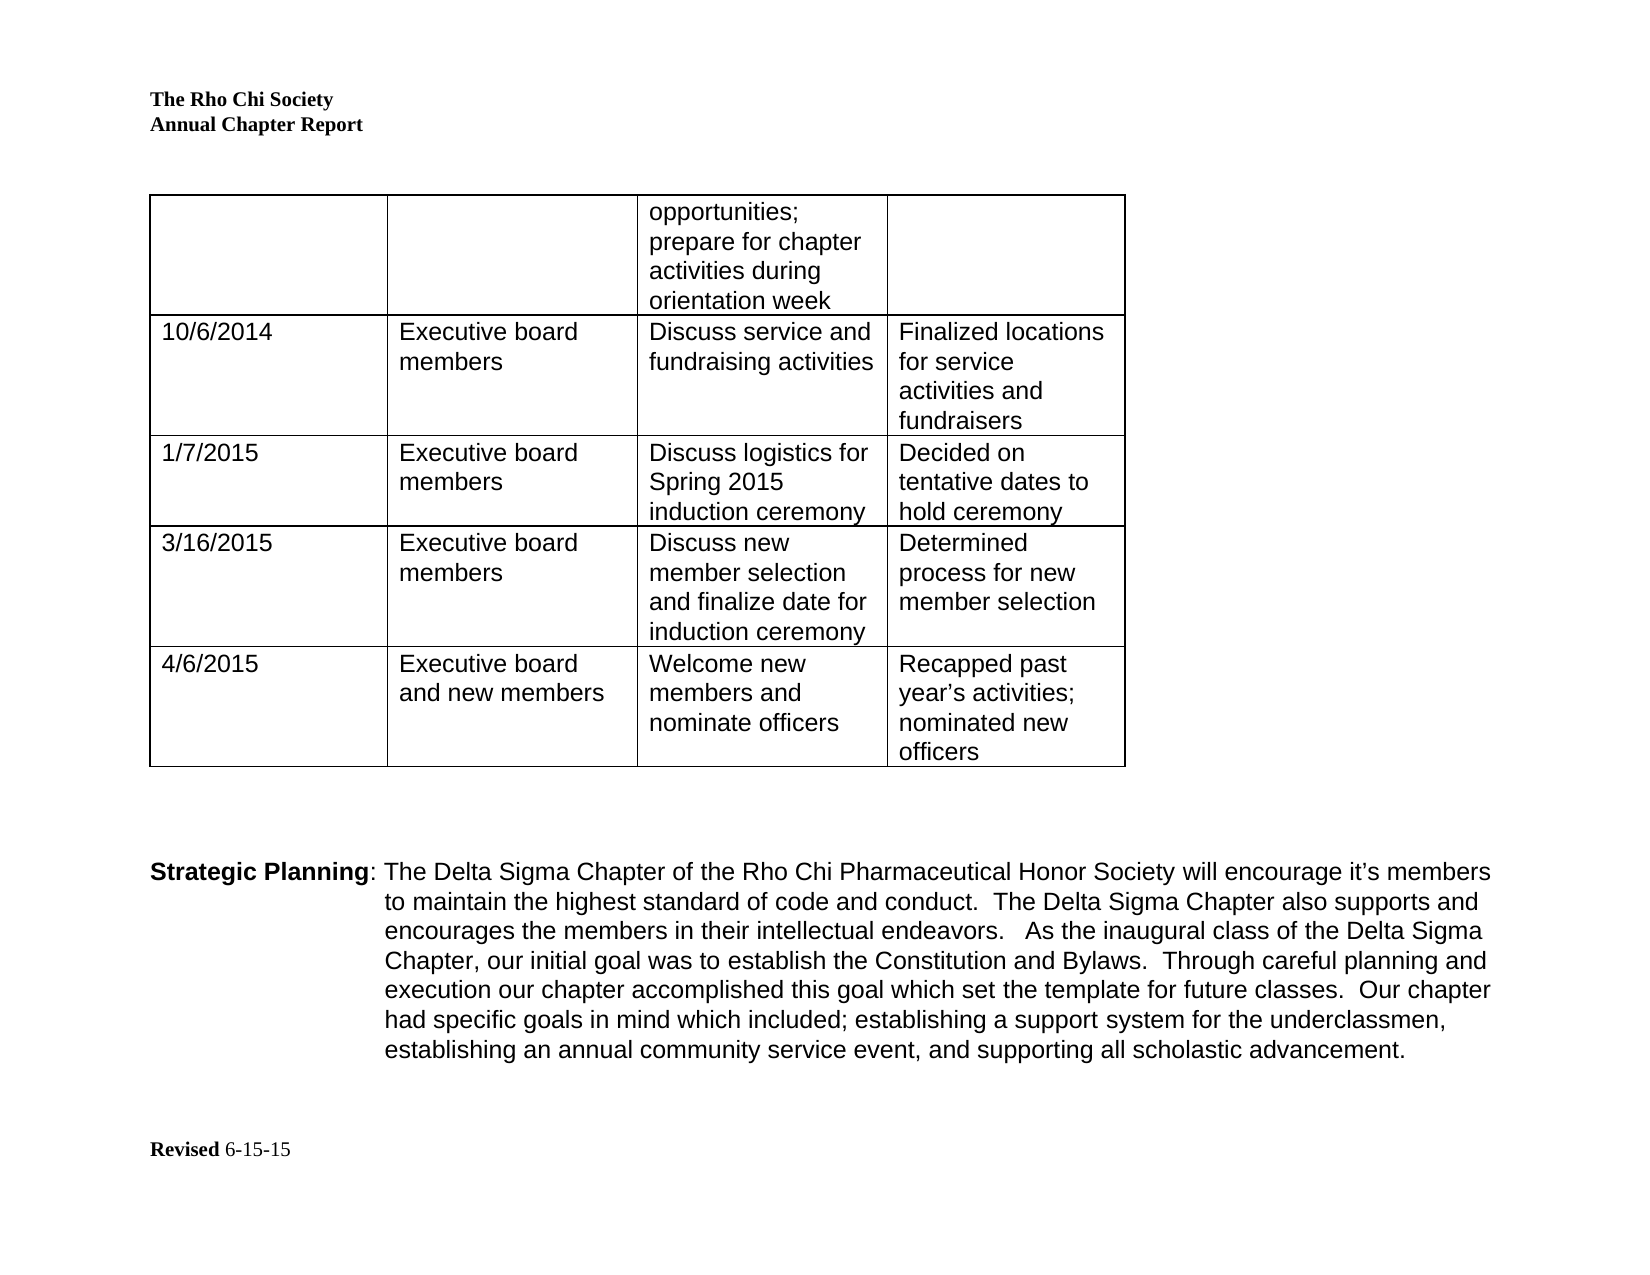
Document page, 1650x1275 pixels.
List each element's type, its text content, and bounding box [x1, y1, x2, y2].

table_header [151, 196, 387, 314]
table_cell Recapped past year’s activities; nominated new officers [888, 647, 1124, 766]
table_header [388, 196, 637, 314]
table_cell Finalized locations for service activities and fundraisers [888, 316, 1124, 434]
table_cell Discuss logistics for Spring 2015 induction ceremony [638, 436, 887, 525]
table_cell Determined process for new member selection [888, 527, 1124, 646]
table_cell 1/7/2015 [151, 436, 387, 525]
table_cell 4/6/2015 [151, 647, 387, 766]
table_cell Discuss new member selection and finalize date for induction ceremony [638, 527, 887, 646]
table_cell 3/16/2015 [151, 527, 387, 646]
table_cell 10/6/2014 [151, 316, 387, 434]
table_header opportunities; prepare for chapter activities during orientation week [638, 196, 887, 314]
table_cell Decided on tentative dates to hold ceremony [888, 436, 1124, 525]
table_cell Executive board members [388, 316, 637, 434]
table_cell Executive board members [388, 436, 637, 525]
text Strategic Planning: The Delta Sigma Chapter of the Rho Chi Pharmaceutical Honor Society will encourage it’s members to maintain the highest standard of code and conduct. The Delta Sigma Chapter also supports and encourages the members in their intellectual endeavors. As the inaugural class of the Delta Sigma Chapter, our initial goal was to establish the Constitution and Bylaws. Through careful planning and execution our chapter accomplished this goal which set the template for future classes. Our chapter had specific goals in mind which included; establishing a support system for the underclassmen, establishing an annual community service event, and supporting all scholastic advancement. [150, 857, 1497, 1063]
table_cell Discuss service and fundraising activities [638, 316, 887, 434]
table_header [888, 196, 1124, 314]
table_cell Executive board and new members [388, 647, 637, 766]
table_cell Executive board members [388, 527, 637, 646]
table_cell Welcome new members and nominate officers [638, 647, 887, 766]
